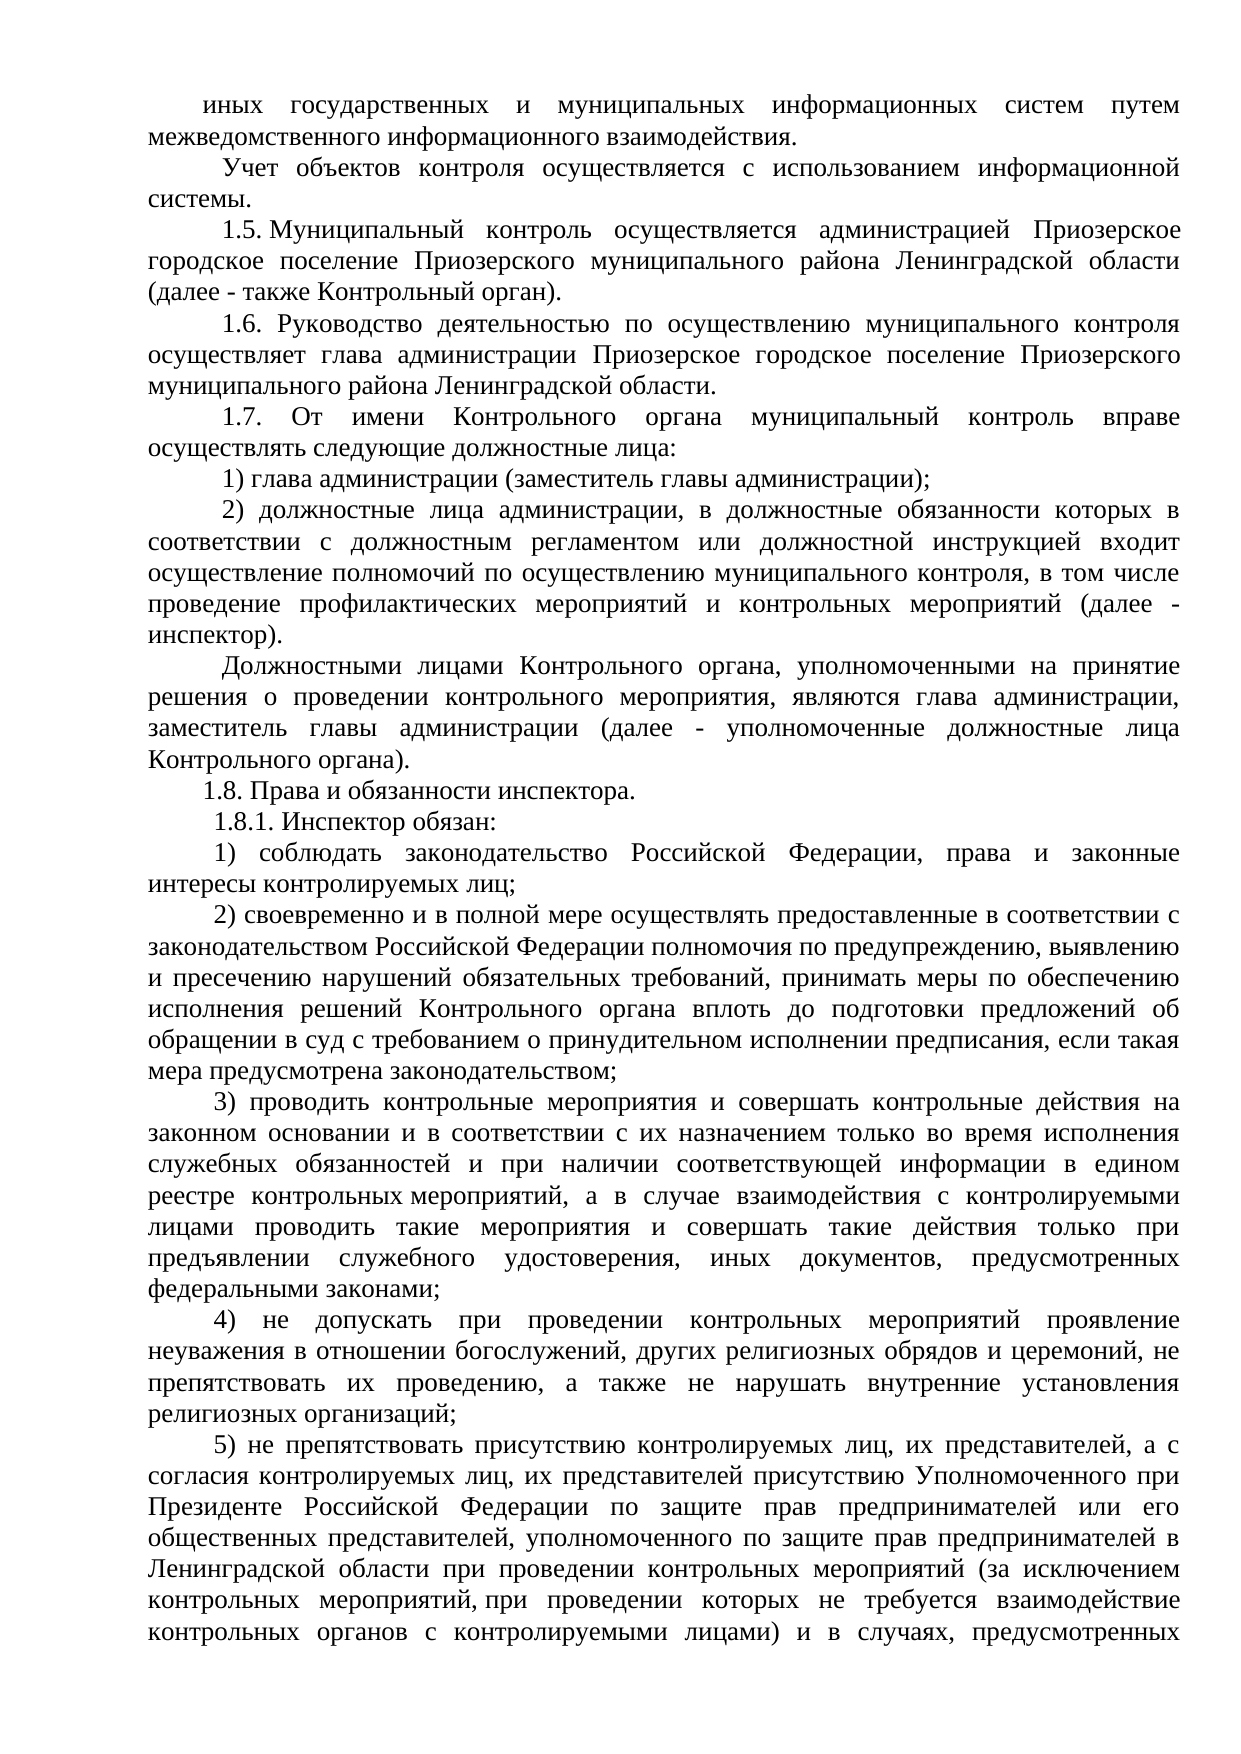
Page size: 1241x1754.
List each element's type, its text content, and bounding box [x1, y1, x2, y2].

text 1.5. Муниципальный контроль осуществляется администрацией Приозерское городское поселение Приозерского муниципального района Ленинградской области (далее - также Контрольный орган). [148, 213, 1181, 307]
text 3) проводить контрольные мероприятия и совершать контрольные действия на законном основании и в соответствии с их назначением только во время исполнения служебных обязанностей и при наличии соответствующей информации в едином реестре контрольных мероприятий, а в случае взаимодействия с контролируемыми лицами проводить такие мероприятия и совершать такие действия только при предъявлении служебного удостоверения, иных документов, предусмотренных федеральными законами; [148, 1085, 1181, 1303]
text 1) соблюдать законодательство Российской Федерации, права и законные интересы контролируемых лиц; [148, 836, 1181, 898]
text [148, 1428, 1181, 1646]
text 1.6. Руководство деятельностью по осуществлению муниципального контроля осуществляет глава администрации Приозерское городское поселение Приозерского муниципального района Ленинградской области. [148, 307, 1181, 400]
text 1.8. Права и обязанности инспектора. [148, 774, 1181, 805]
text Должностными лицами Контрольного органа, уполномоченными на принятие решения о проведении контрольного мероприятия, являются глава администрации, заместитель главы администрации (далее - уполномоченные должностные лица Контрольного органа). [148, 649, 1181, 774]
text 1.8.1. Инспектор обязан: [148, 805, 1181, 836]
text Учет объектов контроля осуществляется с использованием информационной системы. [148, 151, 1181, 213]
text 1) глава администрации (заместитель главы администрации); [148, 462, 1181, 493]
text 2) должностные лица администрации, в должностные обязанности которых в соответствии с должностным регламентом или должностной инструкцией входит осуществление полномочий по осуществлению муниципального контроля, в том числе проведение профилактических мероприятий и контрольных мероприятий (далее - инспектор). [148, 493, 1181, 649]
text 2) своевременно и в полной мере осуществлять предоставленные в соответствии с законодательством Российской Федерации полномочия по предупреждению, выявлению и пресечению нарушений обязательных требований, принимать меры по обеспечению исполнения решений Контрольного органа вплоть до подготовки предложений об обращении в суд с требованием о принудительном исполнении предписания, если такая мера предусмотрена законодательством; [148, 898, 1181, 1085]
text 1.7. От имени Контрольного органа муниципальный контроль вправе осуществлять следующие должностные лица: [148, 400, 1181, 462]
text иных государственных и муниципальных информационных систем путем межведомственного информационного взаимодействия. [148, 89, 1181, 151]
text 4) не допускать при проведении контрольных мероприятий проявление неуважения в отношении богослужений, других религиозных обрядов и церемоний, не препятствовать их проведению, а также не нарушать внутренние установления религиозных организаций; [148, 1303, 1181, 1428]
